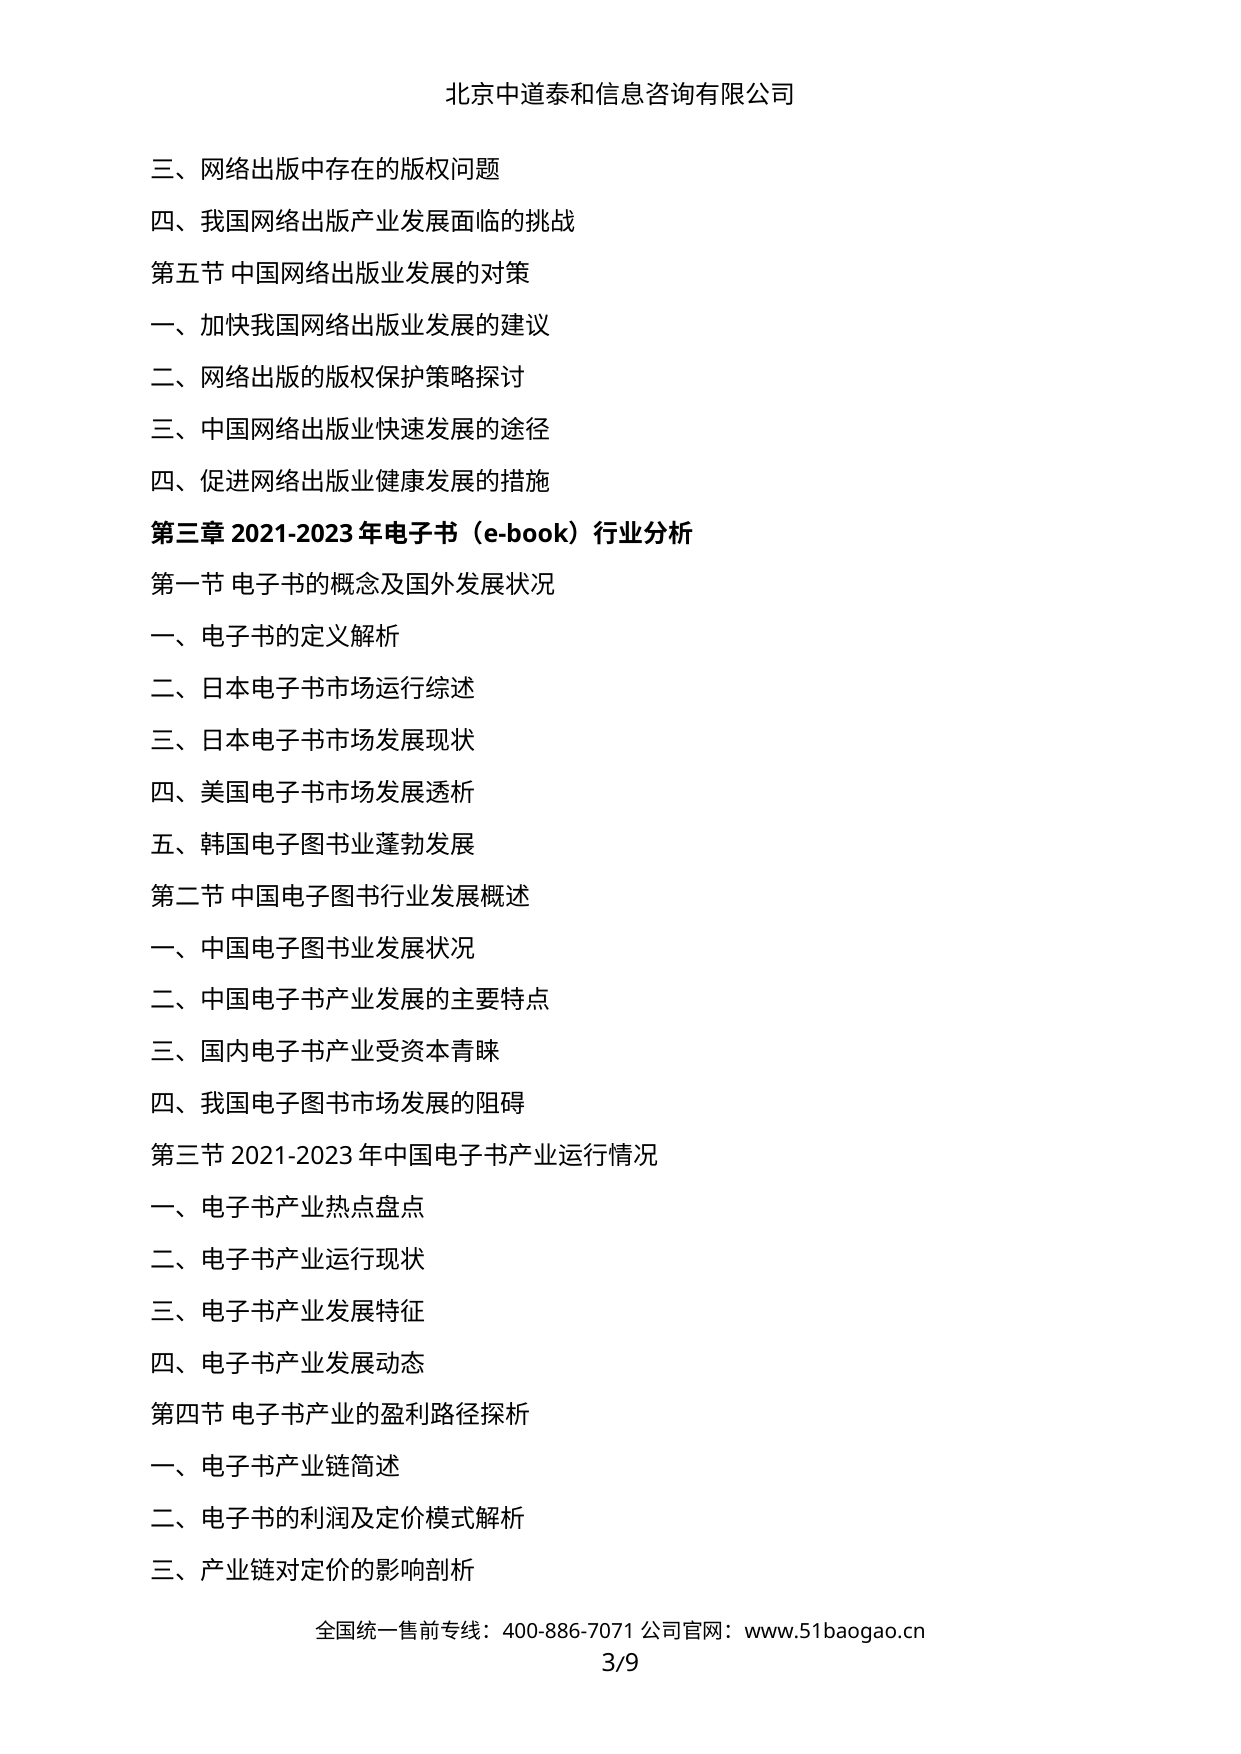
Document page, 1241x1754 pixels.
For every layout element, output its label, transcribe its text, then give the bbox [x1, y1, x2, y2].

text 二、电子书产业运行现状 [150, 1239, 1090, 1276]
text 四、电子书产业发展动态 [150, 1343, 1090, 1379]
text 五、韩国电子图书业蓬勃发展 [150, 824, 1090, 861]
text 第二节 中国电子图书行业发展概述 [150, 876, 1090, 912]
text 一、中国电子图书业发展状况 [150, 928, 1090, 964]
text 四、我国电子图书市场发展的阻碍 [150, 1084, 1090, 1120]
text 三、网络出版中存在的版权问题 [150, 150, 1090, 186]
text 四、美国电子书市场发展透析 [150, 772, 1090, 809]
text 三、中国网络出版业快速发展的途径 [150, 409, 1090, 446]
text 第一节 电子书的概念及国外发展状况 [150, 565, 1090, 601]
text 三、日本电子书市场发展现状 [150, 721, 1090, 757]
text 一、电子书产业链简述 [150, 1447, 1090, 1483]
text 三、国内电子书产业受资本青睐 [150, 1032, 1090, 1068]
text 二、网络出版的版权保护策略探讨 [150, 357, 1090, 394]
text 第四节 电子书产业的盈利路径探析 [150, 1395, 1090, 1431]
text 一、加快我国网络出版业发展的建议 [150, 306, 1090, 342]
text 第三章 2021-2023年电子书（e-book）行业分析 [150, 513, 1090, 549]
text 二、中国电子书产业发展的主要特点 [150, 980, 1090, 1016]
text 第三节 2021-2023年中国电子书产业运行情况 [150, 1136, 1090, 1172]
text 一、电子书的定义解析 [150, 617, 1090, 653]
text 三、产业链对定价的影响剖析 [150, 1551, 1090, 1587]
text 二、日本电子书市场运行综述 [150, 669, 1090, 705]
text 第五节 中国网络出版业发展的对策 [150, 254, 1090, 290]
text 一、电子书产业热点盘点 [150, 1187, 1090, 1224]
text 二、电子书的利润及定价模式解析 [150, 1499, 1090, 1535]
text 三、电子书产业发展特征 [150, 1291, 1090, 1327]
text 四、促进网络出版业健康发展的措施 [150, 461, 1090, 497]
text 四、我国网络出版产业发展面临的挑战 [150, 202, 1090, 238]
